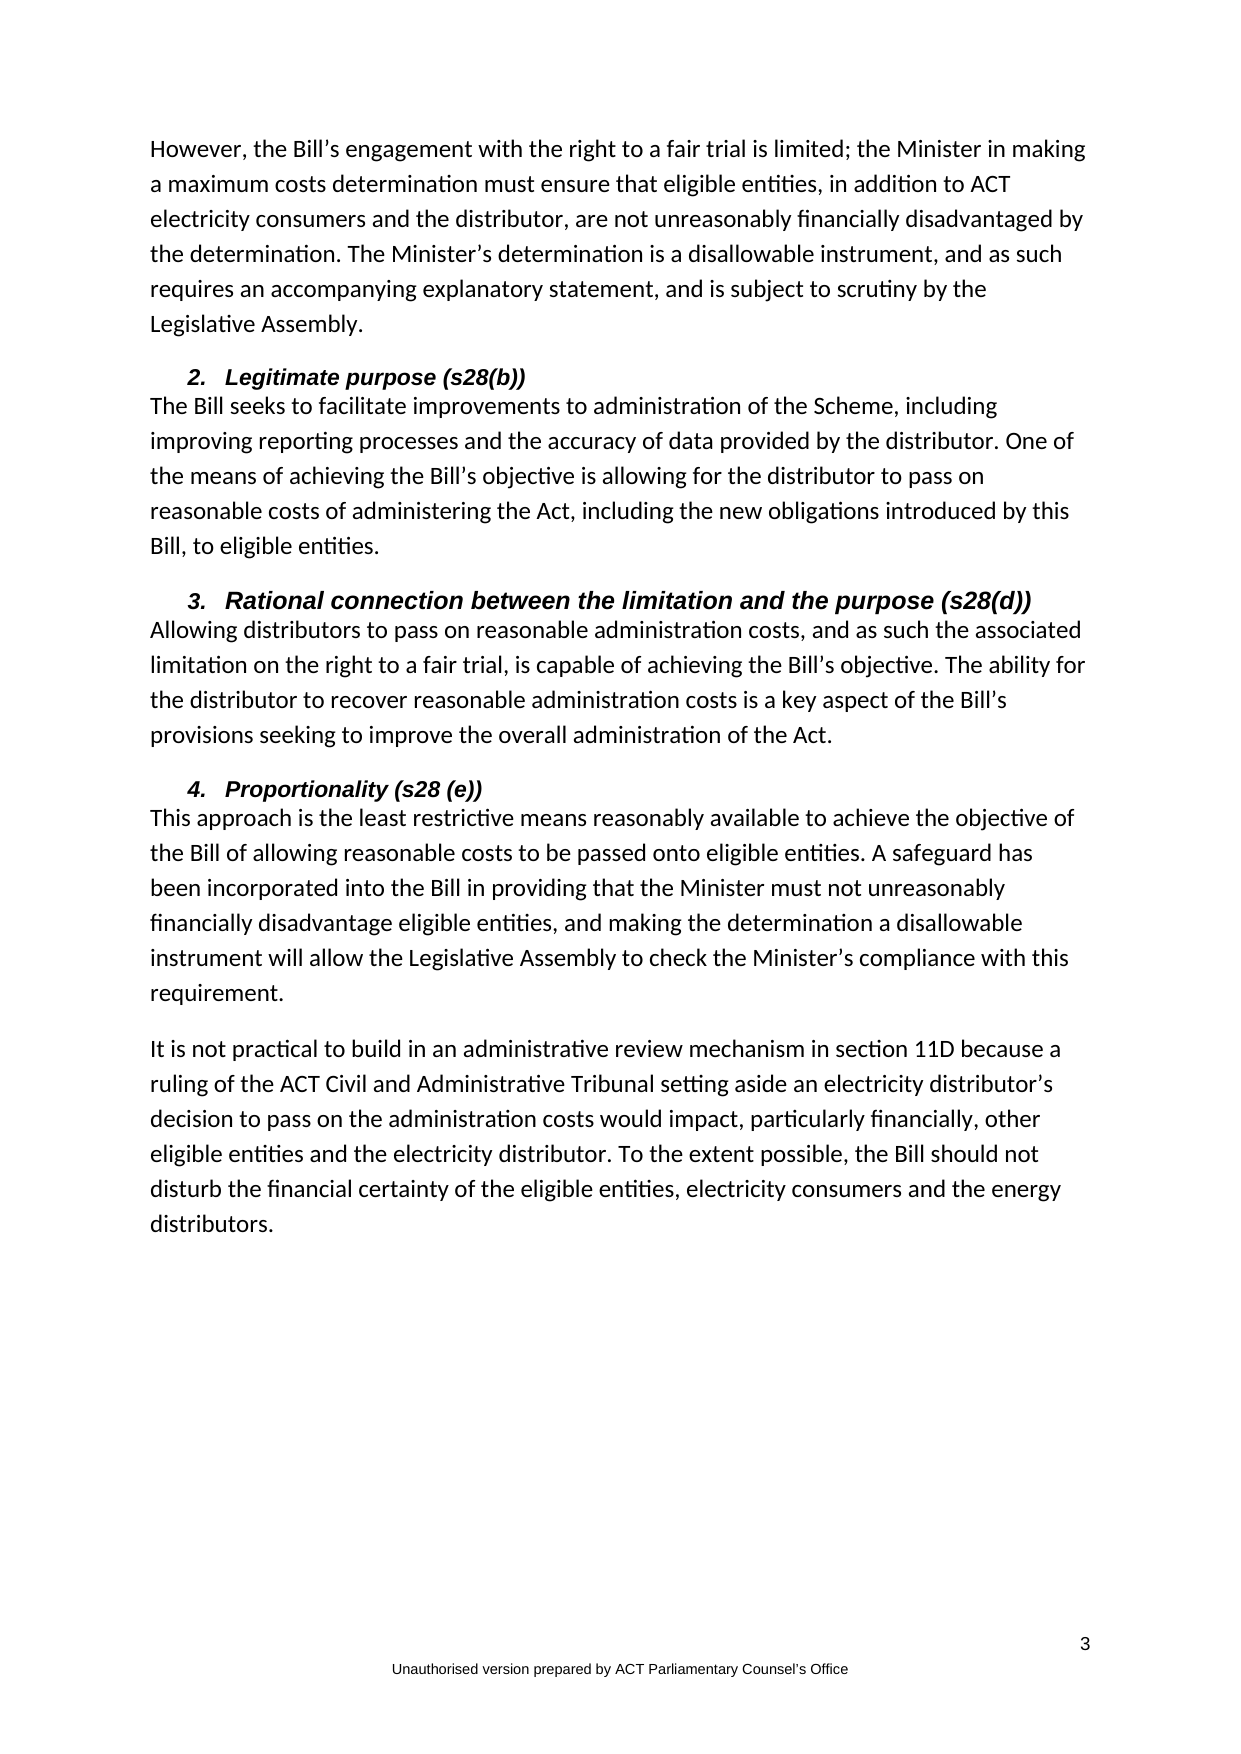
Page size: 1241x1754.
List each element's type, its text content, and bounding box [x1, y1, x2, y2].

list Proportionality (s28 (e)) [187, 776, 1090, 802]
list Legitimate purpose (s28(b)) [187, 364, 1090, 390]
text It is not practical to build in an administrative review mechanism in section 11D because a ruling of the ACT Civil and Administrative Tribunal setting aside an electricity distributor’s decision to pass on the administration costs would impact, particularly financially, other eligible entities and the electricity distributor. To the extent possible, the Bill should not disturb the financial certainty of the eligible entities, electricity consumers and the energy distributors. [150, 1033, 1090, 1238]
text However, the Bill’s engagement with the right to a fair trial is limited; the Minister in making a maximum costs determination must ensure that eligible entities, in addition to ACT electricity consumers and the distributor, are not unreasonably financially disadvantaged by the determination. The Minister’s determination is a disallowable instrument, and as such requires an accompanying explanatory statement, and is subject to scrutiny by the Legislative Assembly. [150, 133, 1090, 338]
list Rational connection between the limitation and the purpose (s28(d)) [187, 586, 1090, 615]
text Allowing distributors to pass on reasonable administration costs, and as such the associated limitation on the right to a fair trial, is capable of achieving the Bill’s objective. The ability for the distributor to recover reasonable administration costs is a key aspect of the Bill’s provisions seeking to improve the overall administration of the Act. [150, 615, 1090, 750]
text This approach is the least restrictive means reasonably available to achieve the objective of the Bill of allowing reasonable costs to be passed onto eligible entities. A safeguard has been incorporated into the Bill in providing that the Minister must not unreasonably financially disadvantage eligible entities, and making the determination a disallowable instrument will allow the Legislative Assembly to check the Minister’s compliance with this requirement. [150, 802, 1090, 1007]
text The Bill seeks to facilitate improvements to administration of the Scheme, including improving reporting processes and the accuracy of data provided by the distributor. One of the means of achieving the Bill’s objective is allowing for the distributor to pass on reasonable costs of administering the Act, including the new obligations introduced by this Bill, to eligible entities. [150, 390, 1090, 561]
